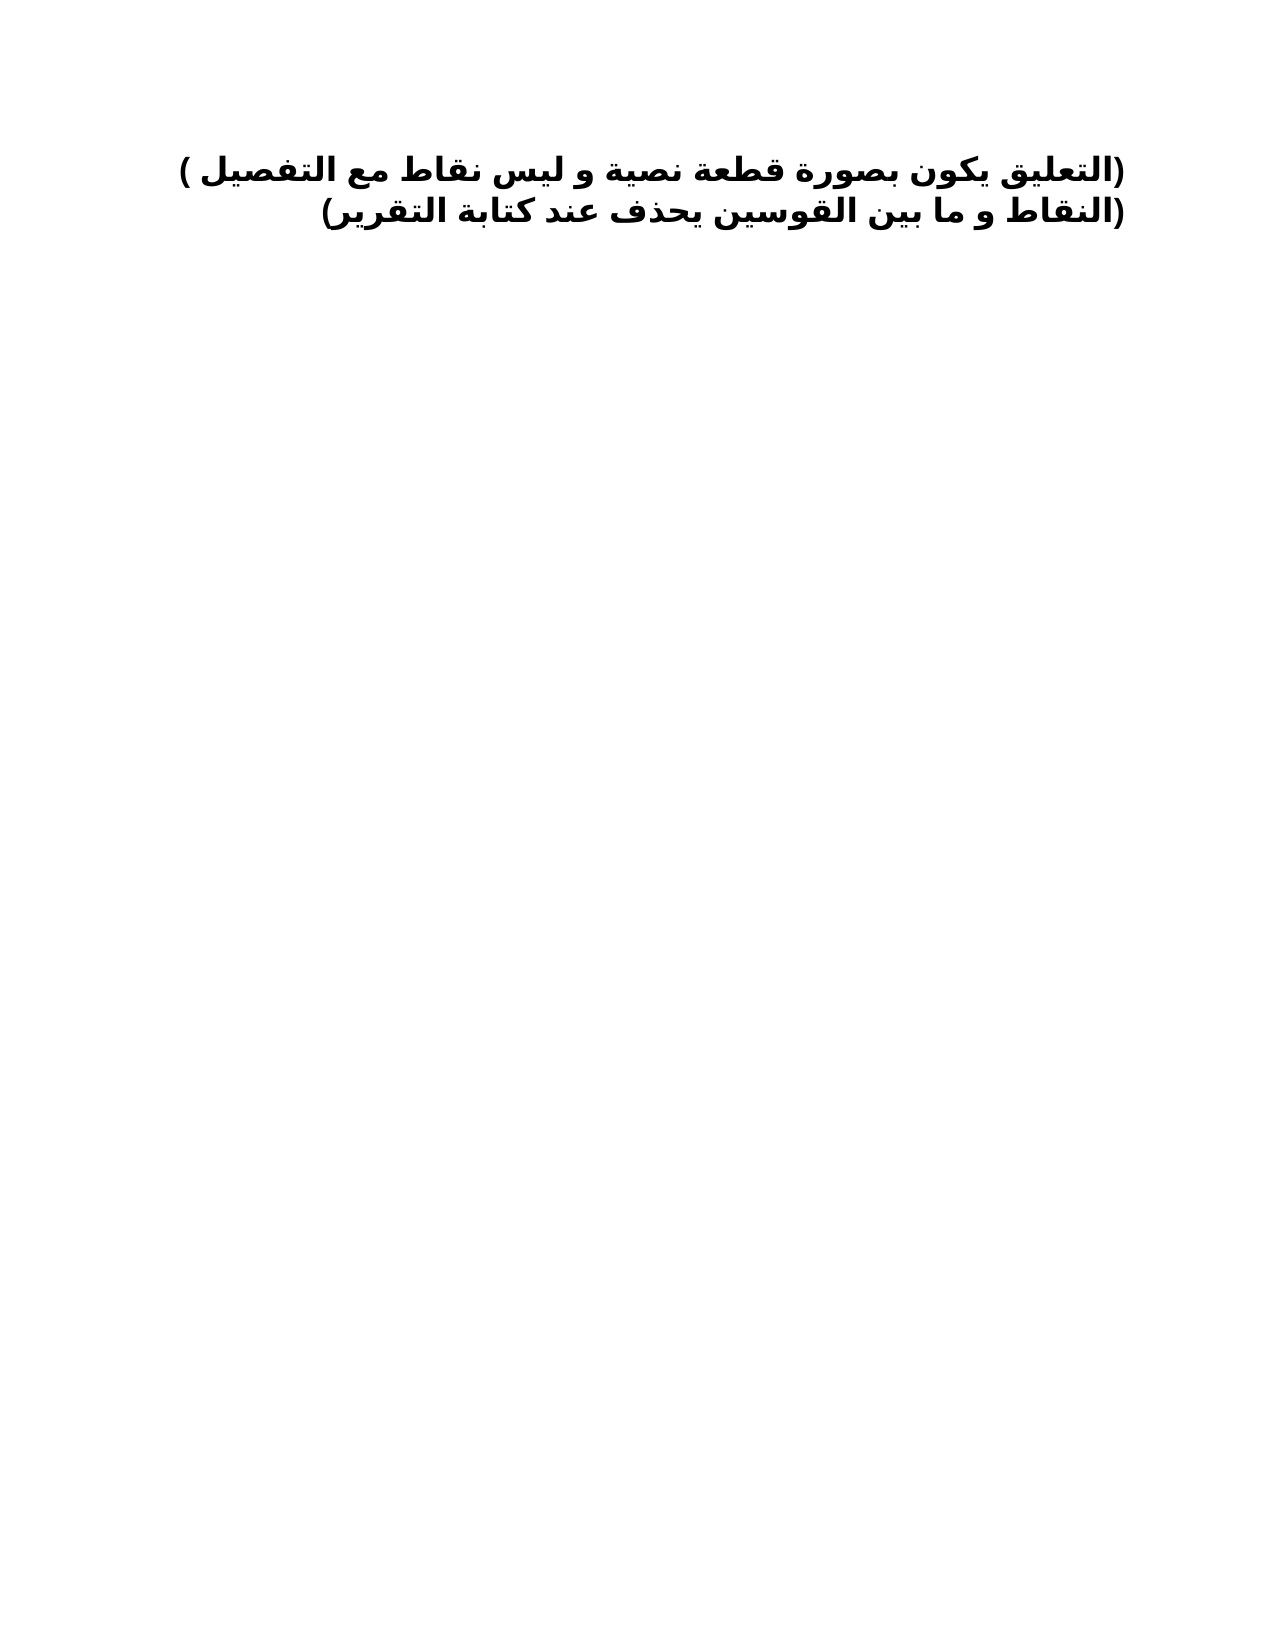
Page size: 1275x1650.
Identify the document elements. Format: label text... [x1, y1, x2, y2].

text (التعليق يكون بصورة قطعة نصية و ليس نقاط مع التفصيل ) (النقاط و ما بين القوسين يحذف عند كتابة التقرير) [150, 150, 1125, 230]
